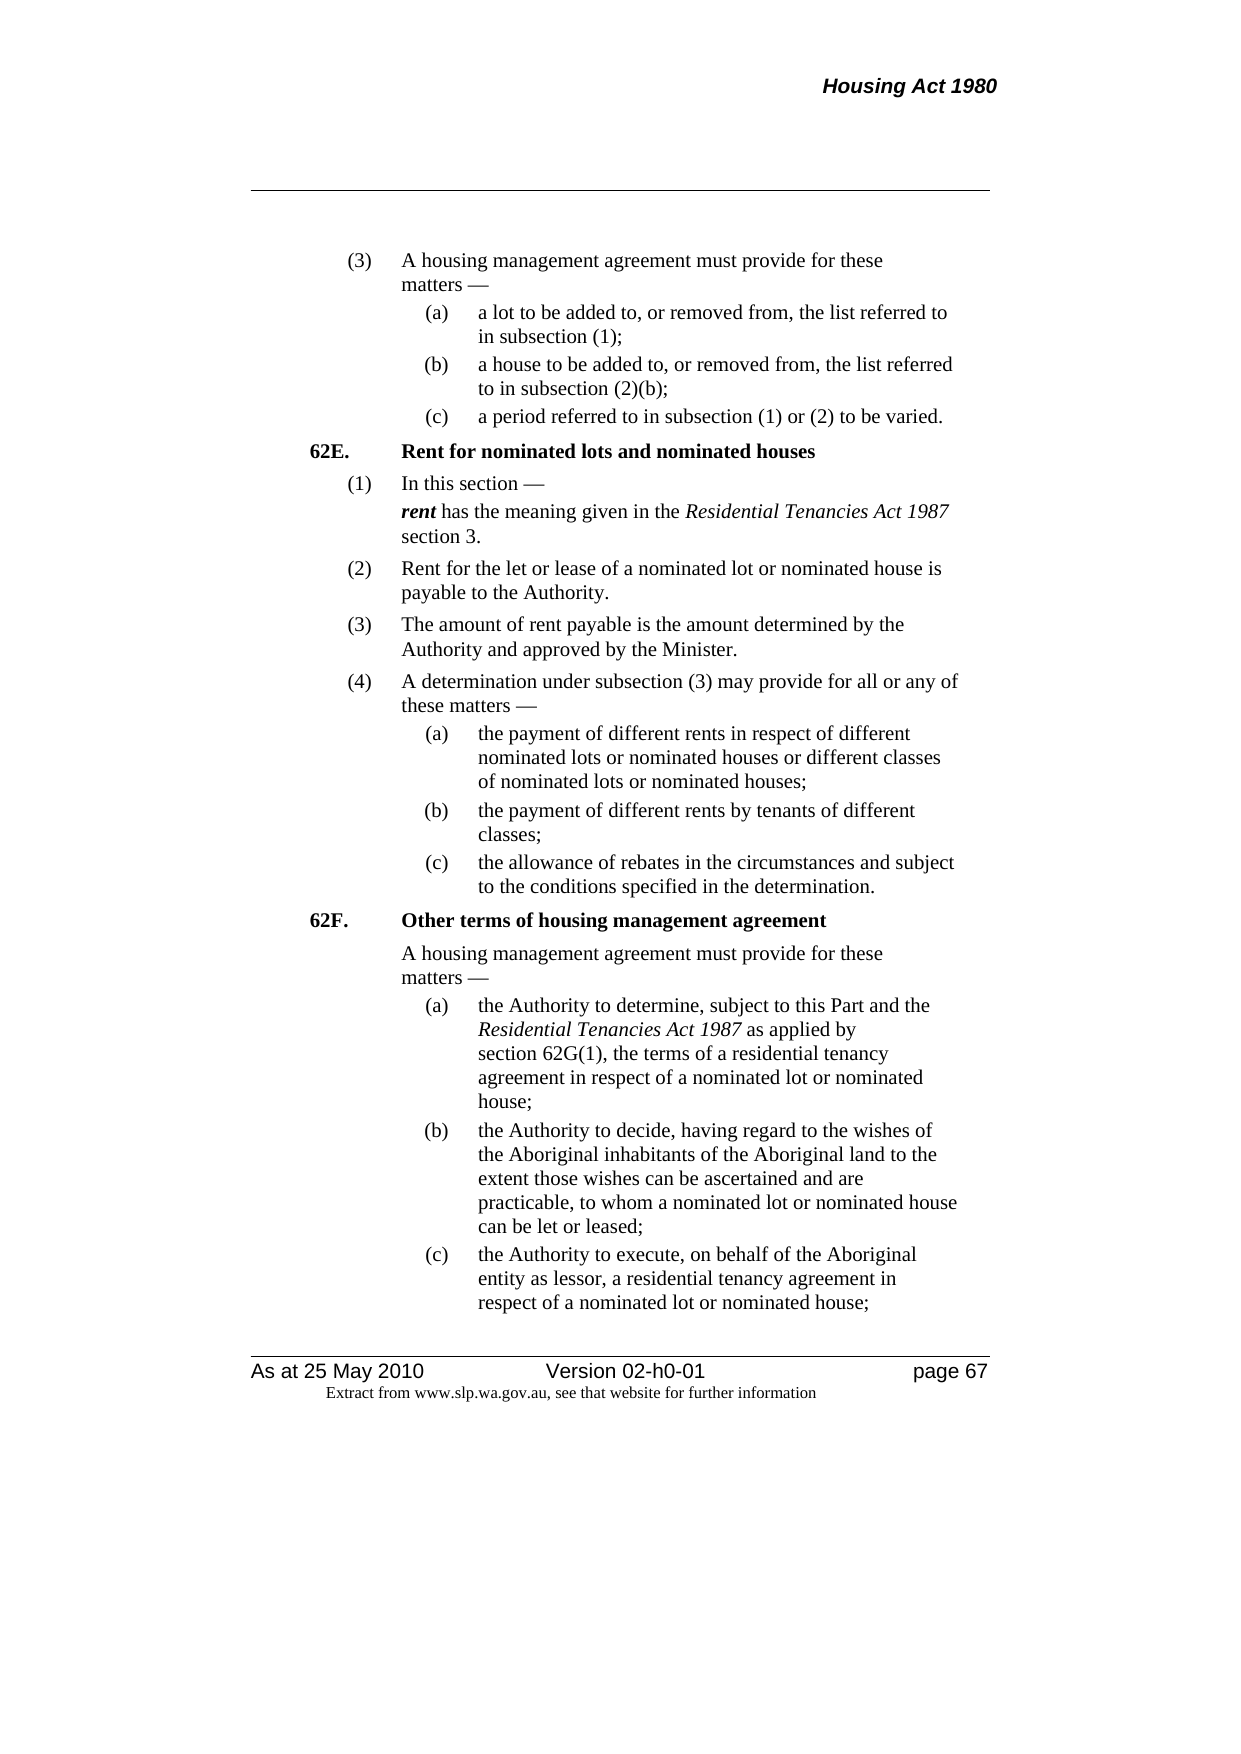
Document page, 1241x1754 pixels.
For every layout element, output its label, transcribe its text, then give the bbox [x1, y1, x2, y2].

text (4) A determination under subsection (3) may provide for all or any of these matters — [312, 669, 960, 717]
text (a) the payment of different rents in respect of different nominated lots or nominated houses or different classes of nominated lots or nominated houses; [389, 721, 960, 793]
text (a) the Authority to determine, subject to this Part and the Residential Tenancies Act 1987 as applied by section 62G(1), the terms of a residential tenancy agreement in respect of a nominated lot or nominated house; [389, 993, 960, 1113]
text (a) a lot to be added to, or removed from, the list referred to in subsection (1); [389, 300, 960, 348]
text (1) In this section — [312, 471, 960, 495]
text (c) the Authority to execute, on behalf of the Aboriginal entity as lessor, a residential tenancy agreement in respect of a nominated lot or nominated house; [389, 1242, 960, 1314]
text (c) a period referred to in subsection (1) or (2) to be varied. [389, 404, 960, 428]
text (b) the payment of different rents by tenants of different classes; [389, 797, 960, 846]
subtitle 62E. Rent for nominated lots and nominated houses [309, 439, 960, 463]
text (b) a house to be added to, or removed from, the list referred to in subsection (2)(b); [389, 352, 960, 400]
text (b) the Authority to decide, having regard to the wishes of the Aboriginal inhabitants of the Aboriginal land to the extent those wishes can be ascertained and are practicable, to whom a nominated lot or nominated house can be let or leased; [389, 1117, 960, 1238]
text (2) Rent for the let or lease of a nominated lot or nominated house is payable to the Authority. [312, 556, 960, 604]
text (3) The amount of rent payable is the amount determined by the Authority and approved by the Minister. [312, 612, 960, 661]
subtitle 62F. Other terms of housing management agreement [309, 908, 960, 932]
text A housing management agreement must provide for these matters — [312, 941, 960, 989]
text (c) the allowance of rebates in the circumstances and subject to the conditions specified in the determination. [389, 850, 960, 898]
text rent has the meaning given in the Residential Tenancies Act 1987 section 3. [369, 499, 960, 548]
text (3) A housing management agreement must provide for these matters — [312, 247, 960, 296]
